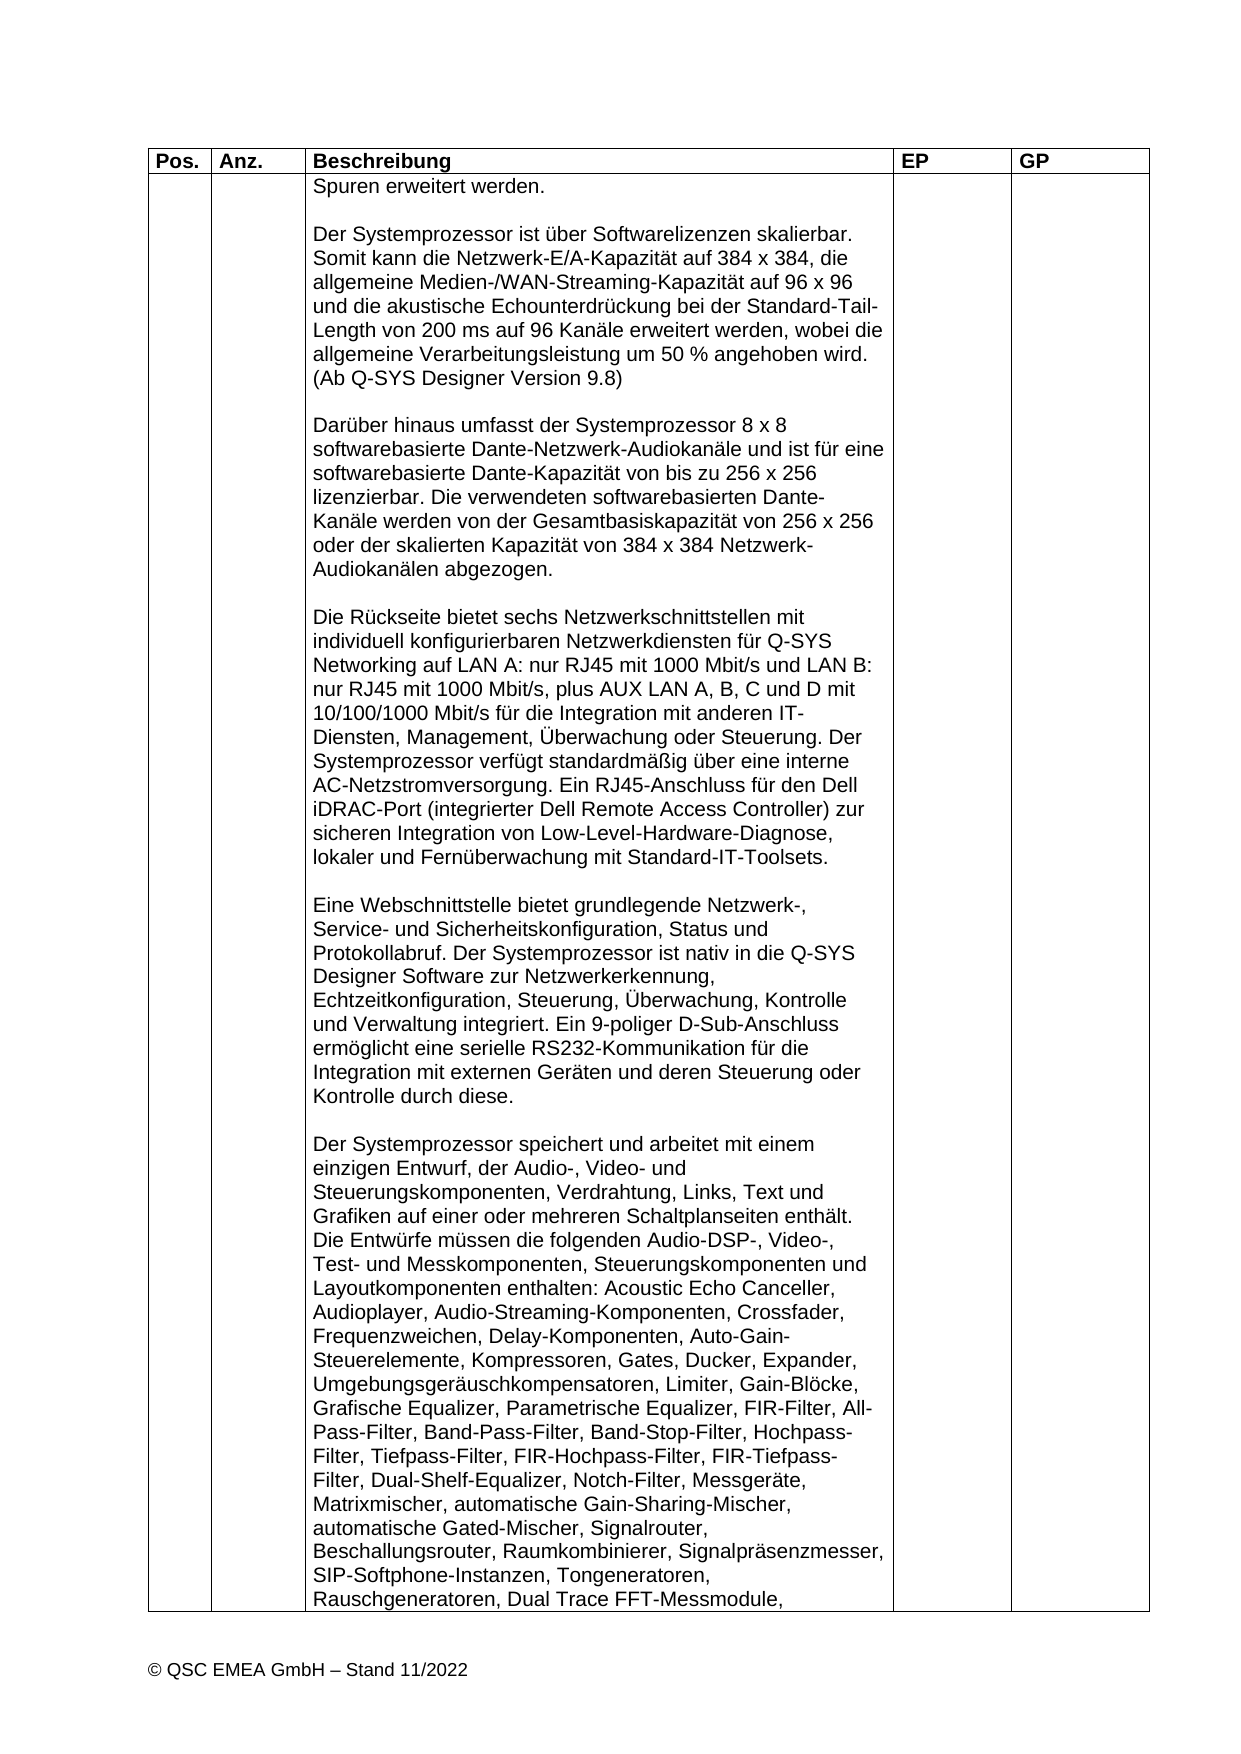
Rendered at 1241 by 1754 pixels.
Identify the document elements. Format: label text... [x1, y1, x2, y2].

table_header GP [1012, 149, 1149, 173]
table_cell [149, 174, 211, 1611]
table_cell [894, 174, 1011, 1611]
table_header Anz. [212, 149, 305, 173]
table_cell [212, 174, 305, 1611]
table_header Beschreibung [306, 149, 893, 173]
table_header EP [894, 149, 1011, 173]
table_cell [1012, 174, 1149, 1611]
table_header Pos. [149, 149, 211, 173]
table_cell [306, 174, 893, 1611]
